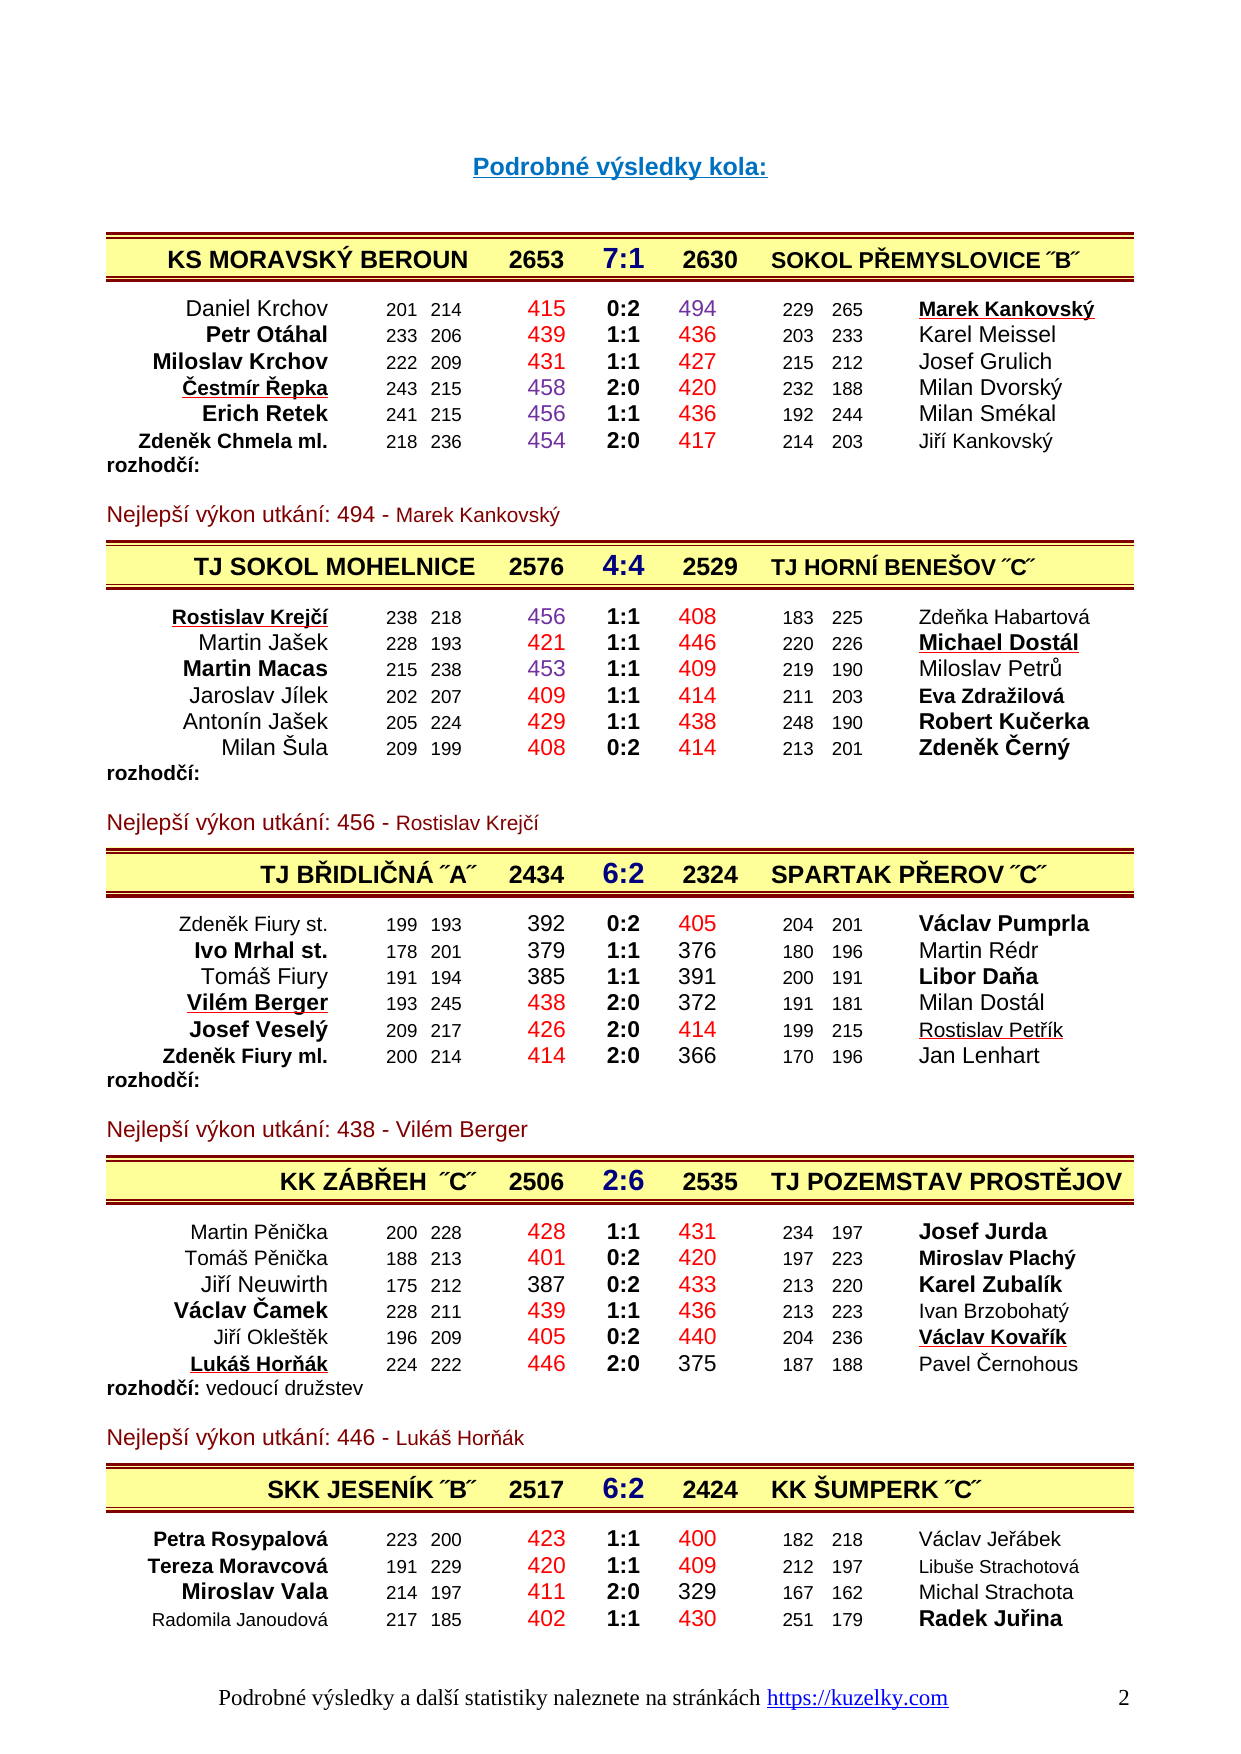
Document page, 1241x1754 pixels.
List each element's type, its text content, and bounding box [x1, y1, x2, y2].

text Lukáš Horňák 224 222 446 2:0 375 187 188 Pavel Černohous [106, 1349, 1134, 1376]
text Petr Otáhal 233 206 439 1:1 436 203 233 Karel Meissel [106, 321, 1134, 348]
text Jiří Neuwirth 175 212 387 0:2 433 213 220 Karel Zubalík [106, 1271, 1134, 1297]
text Václav Čamek 228 211 439 1:1 436 213 223 Ivan Brzobohatý [106, 1297, 1134, 1323]
text Tomáš Fiury 191 194 385 1:1 391 200 191 Libor Daňa [106, 963, 1134, 989]
text Tomáš Pěnička 188 213 401 0:2 420 197 223 Miroslav Plachý [106, 1244, 1134, 1271]
text Miroslav Vala 214 197 411 2:0 329 167 162 Michal Strachota [106, 1578, 1134, 1604]
text rozhodčí: [106, 453, 1134, 477]
text Milan Šula 209 199 408 0:2 414 213 201 Zdeněk Černý [106, 734, 1134, 761]
text Zdeněk Chmela ml. 218 236 454 2:0 417 214 203 Jiří Kankovský [106, 427, 1134, 453]
text Nejlepší výkon utkání: 446 - Lukáš Horňák [106, 1424, 1134, 1450]
text KK Zábřeh ˝C˝ 2506 2:6 2535 TJ Pozemstav Prostějov [106, 1162, 1134, 1199]
text Jaroslav Jílek 202 207 409 1:1 414 211 203 Eva Zdražilová [106, 682, 1134, 708]
text Zdeněk Fiury st. 199 193 392 0:2 405 204 201 Václav Pumprla [106, 910, 1134, 937]
text Martin Jašek 228 193 421 1:1 446 220 226 Michael Dostál [106, 629, 1134, 655]
text Martin Macas 215 238 453 1:1 409 219 190 Miloslav Petrů [106, 655, 1134, 682]
text Zdeněk Fiury ml. 200 214 414 2:0 366 170 196 Jan Lenhart [106, 1042, 1134, 1068]
text KS Moravský Beroun 2653 7:1 2630 Sokol Přemyslovice ˝B˝ [106, 239, 1134, 276]
text Ivo Mrhal st. 178 201 379 1:1 376 180 196 Martin Rédr [106, 937, 1134, 963]
text Petra Rosypalová 223 200 423 1:1 400 182 218 Václav Jeřábek [106, 1525, 1134, 1552]
text Nejlepší výkon utkání: 438 - Vilém Berger [106, 1116, 1134, 1143]
text Josef Veselý 209 217 426 2:0 414 199 215 Rostislav Petřík [106, 1016, 1134, 1042]
text rozhodčí: [106, 761, 1134, 785]
text Erich Retek 241 215 456 1:1 436 192 244 Milan Smékal [106, 400, 1134, 427]
text Martin Pěnička 200 228 428 1:1 431 234 197 Josef Jurda [106, 1218, 1134, 1244]
text Čestmír Řepka 243 215 458 2:0 420 232 188 Milan Dvorský [106, 374, 1134, 400]
text Rostislav Krejčí 238 218 456 1:1 408 183 225 Zdeňka Habartová [106, 603, 1134, 629]
text Nejlepší výkon utkání: 494 - Marek Kankovský [106, 501, 1134, 527]
text rozhodčí: [106, 1068, 1134, 1092]
text Nejlepší výkon utkání: 456 - Rostislav Krejčí [106, 809, 1134, 835]
text TJ Břidličná ˝A˝ 2434 6:2 2324 Spartak Přerov ˝C˝ [106, 854, 1134, 891]
text SKK Jeseník ˝B˝ 2517 6:2 2424 KK Šumperk ˝C˝ [106, 1469, 1134, 1507]
text Miloslav Krchov 222 209 431 1:1 427 215 212 Josef Grulich [106, 348, 1134, 374]
text TJ Sokol Mohelnice 2576 4:4 2529 TJ Horní Benešov ˝C˝ [106, 546, 1134, 584]
text Antonín Jašek 205 224 429 1:1 438 248 190 Robert Kučerka [106, 708, 1134, 734]
text Daniel Krchov 201 214 415 0:2 494 229 265 Marek Kankovský [106, 295, 1134, 321]
text Radomila Janoudová 217 185 402 1:1 430 251 179 Radek Juřina [106, 1604, 1134, 1631]
text Podrobné výsledky kola: [94, 152, 1145, 181]
text Vilém Berger 193 245 438 2:0 372 191 181 Milan Dostál [106, 989, 1134, 1016]
text rozhodčí: vedoucí družstev [106, 1376, 1134, 1400]
text Tereza Moravcová 191 229 420 1:1 409 212 197 Libuše Strachotová [106, 1552, 1134, 1578]
text Jiří Okleštěk 196 209 405 0:2 440 204 236 Václav Kovařík [106, 1323, 1134, 1349]
